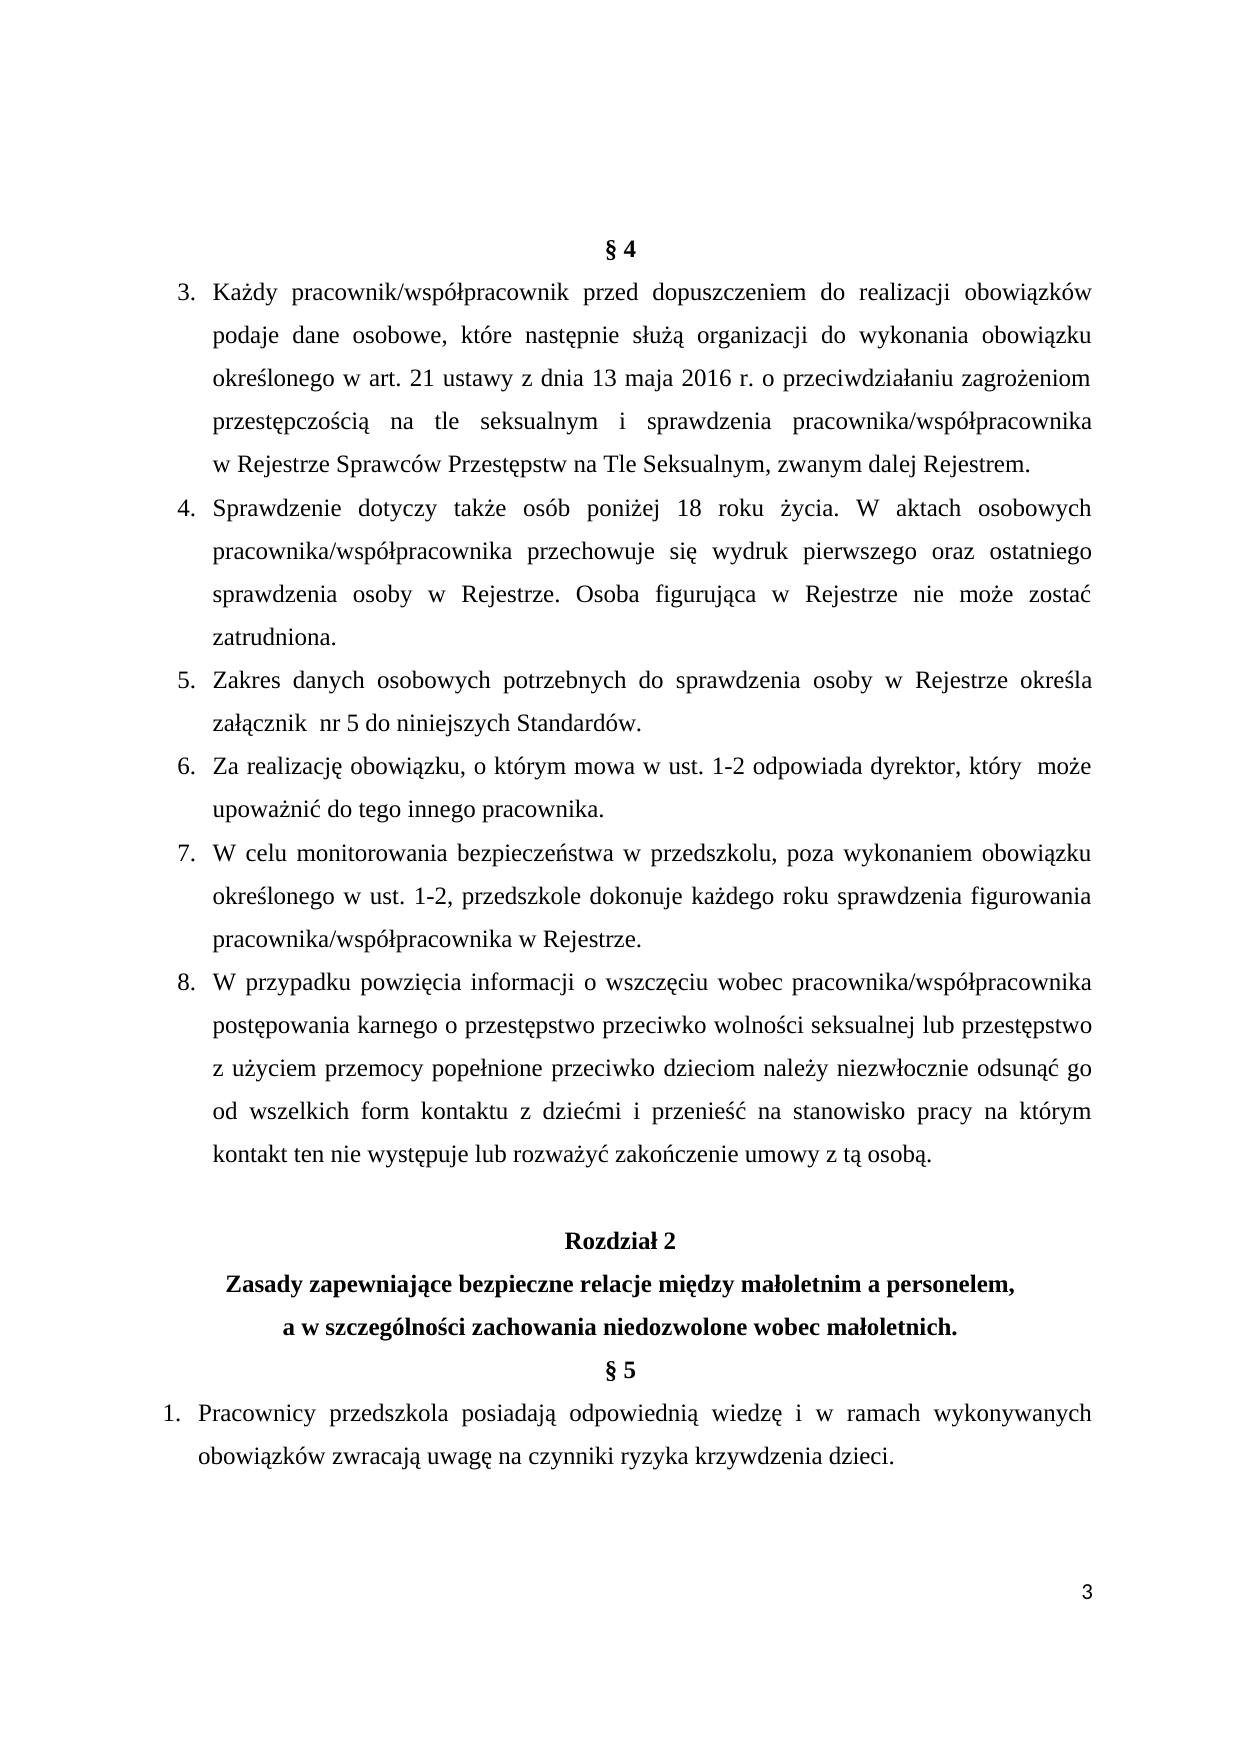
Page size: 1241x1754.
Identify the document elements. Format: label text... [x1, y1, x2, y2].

list W przypadku powzięcia informacji o wszczęciu wobec pracownika/współpracownika postępowania karnego o przestępstwo przeciwko wolności seksualnej lub przestępstwo z użyciem przemocy popełnione przeciwko dzieciom należy niezwłocznie odsunąć go od wszelkich form kontaktu z dziećmi i przenieść na stanowisko pracy na którym kontakt ten nie występuje lub rozważyć zakończenie umowy z tą osobą. [177, 967, 1093, 1168]
list Sprawdzenie dotyczy także osób poniżej 18 roku życia. W aktach osobowych pracownika/współpracownika przechowuje się wydruk pierwszego oraz ostatniego sprawdzenia osoby w Rejestrze. Osoba figurująca w Rejestrze nie może zostać zatrudniona. [177, 493, 1093, 651]
text Rozdział 2 Zasady zapewniające bezpieczne relacje między małoletnim a personelem, a w szczególności zachowania niedozwolone wobec małoletnich. [148, 1226, 1093, 1341]
list W celu monitorowania bezpieczeństwa w przedszkolu, poza wykonaniem obowiązku określonego w ust. 1-2, przedszkole dokonuje każdego roku sprawdzenia figurowania pracownika/współpracownika w Rejestrze. [177, 838, 1093, 953]
text § 4 [148, 234, 1093, 263]
list Pracownicy przedszkola posiadają odpowiednią wiedzę i w ramach wykonywanych obowiązków zwracają uwagę na czynniki ryzyka krzywdzenia dzieci. [162, 1398, 1093, 1470]
text § 5 [148, 1355, 1093, 1384]
list Każdy pracownik/współpracownik przed dopuszczeniem do realizacji obowiązków podaje dane osobowe, które następnie służą organizacji do wykonania obowiązku określonego w art. 21 ustawy z dnia 13 maja 2016 r. o przeciwdziałaniu zagrożeniom przestępczością na tle seksualnym i sprawdzenia pracownika/współpracownika w Rejestrze Sprawców Przestępstw na Tle Seksualnym, zwanym dalej Rejestrem. [177, 277, 1093, 478]
list Za realizację obowiązku, o którym mowa w ust. 1-2 odpowiada dyrektor, który może upoważnić do tego innego pracownika. [177, 751, 1093, 823]
list Zakres danych osobowych potrzebnych do sprawdzenia osoby w Rejestrze określa załącznik nr 5 do niniejszych Standardów. [177, 665, 1093, 737]
